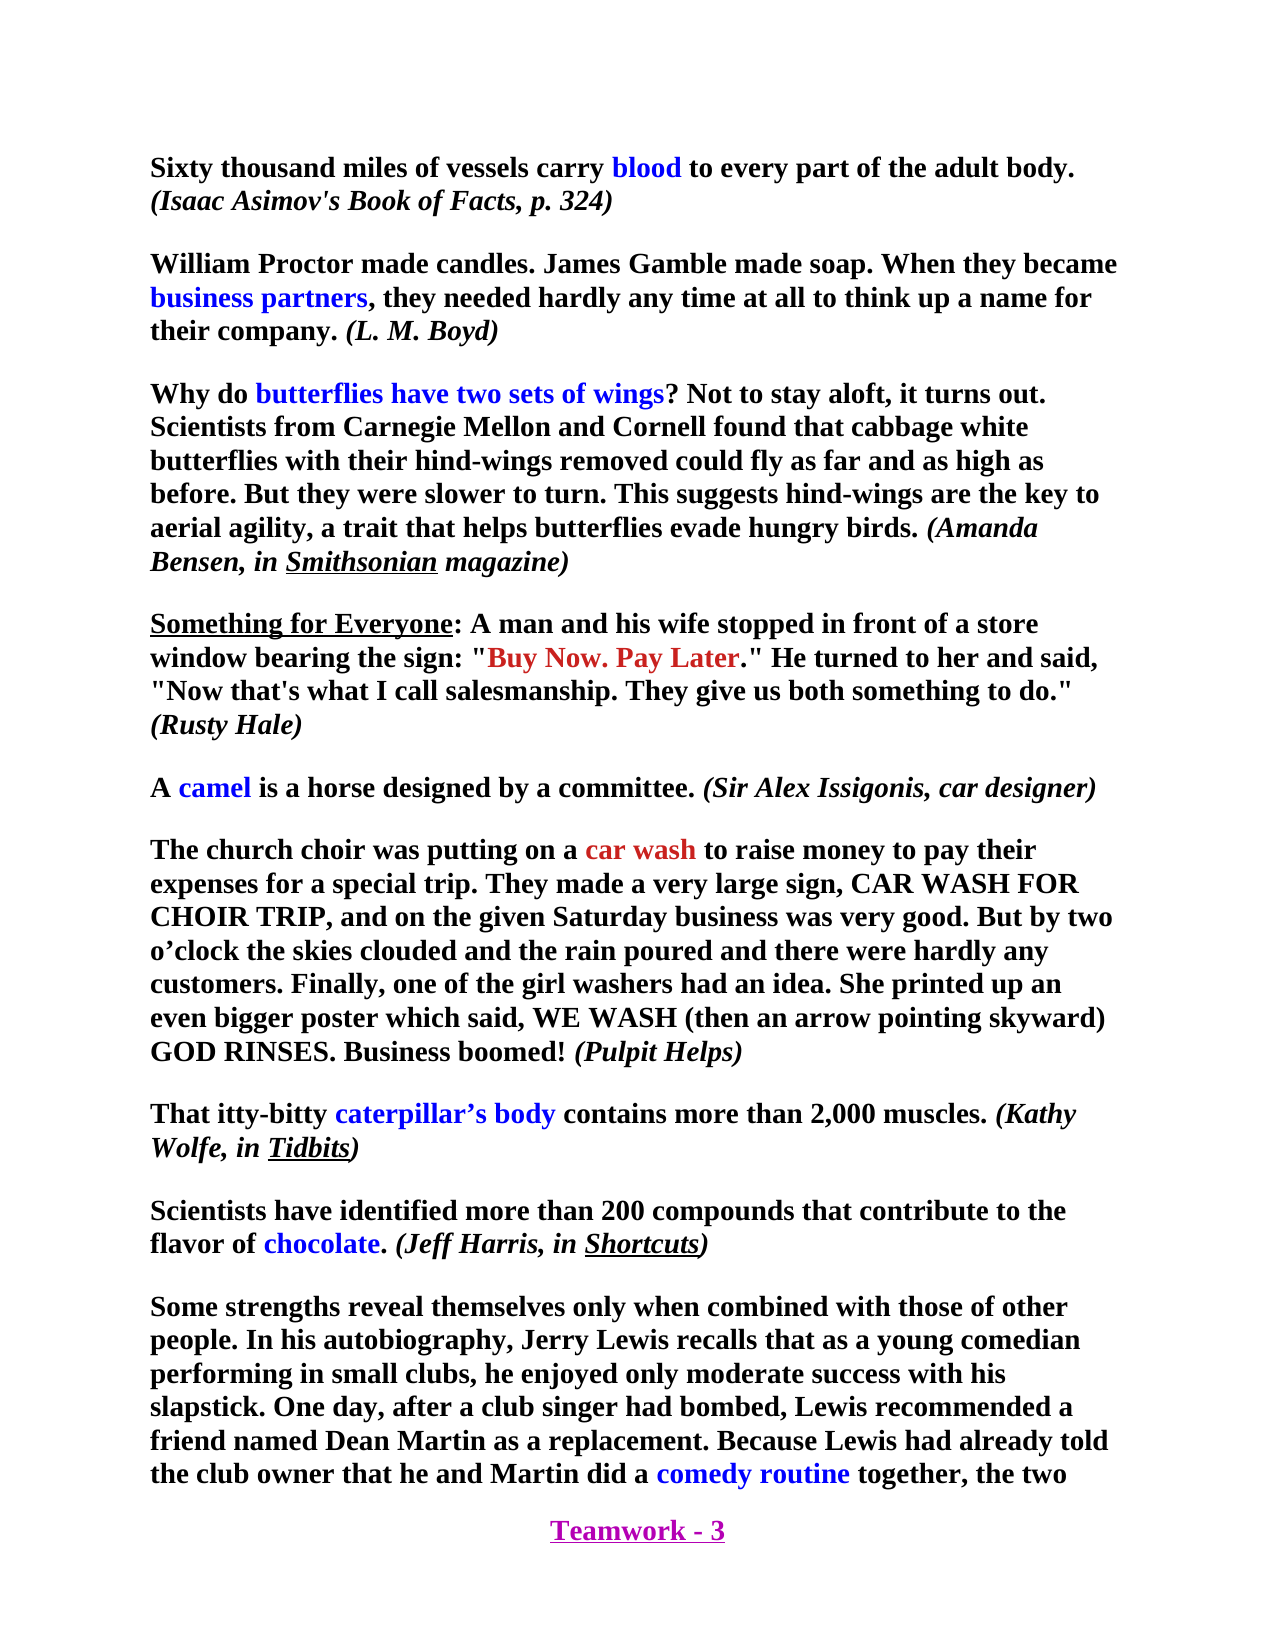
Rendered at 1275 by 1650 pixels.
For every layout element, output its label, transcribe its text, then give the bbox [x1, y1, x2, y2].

text A camel is a horse designed by a committee. (Sir Alex Issigonis, car designer) [150, 770, 1125, 803]
text That itty-bitty caterpillar’s body contains more than 2,000 muscles. (Kathy Wolfe, in Tidbits) [150, 1096, 1125, 1163]
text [150, 1289, 1125, 1490]
text Why do butterflies have two sets of wings? Not to stay aloft, it turns out. Scientists from Carnegie Mellon and Cornell found that cabbage white butterflies with their hind-wings removed could fly as far and as high as before. But they were slower to turn. This suggests hind-wings are the key to aerial agility, a trait that helps butterflies evade hungry birds. (Amanda Bensen, in Smithsonian magazine) [150, 376, 1125, 577]
text Scientists have identified more than 200 compounds that contribute to the flavor of chocolate. (Jeff Harris, in Shortcuts) [150, 1193, 1125, 1260]
text Sixty thousand miles of vessels carry blood to every part of the adult body. (Isaac Asimov's Book of Facts, p. 324) [150, 150, 1125, 217]
text William Proctor made candles. James Gamble made soap. When they became business partners, they needed hardly any time at all to think up a name for their company. (L. M. Boyd) [150, 246, 1125, 347]
text The church choir was putting on a car wash to raise money to pay their expenses for a special trip. They made a very large sign, CAR WASH FOR CHOIR TRIP, and on the given Saturday business was very good. But by two o’clock the skies clouded and the rain poured and there were hardly any customers. Finally, one of the girl washers had an idea. She printed up an even bigger poster which said, WE WASH (then an arrow pointing skyward) GOD RINSES. Business boomed! (Pulpit Helps) [150, 832, 1125, 1067]
text Something for Everyone: A man and his wife stopped in front of a store window bearing the sign: "Buy Now. Pay Later." He turned to her and said, "Now that's what I call salesmanship. They give us both something to do." (Rusty Hale) [150, 606, 1125, 741]
